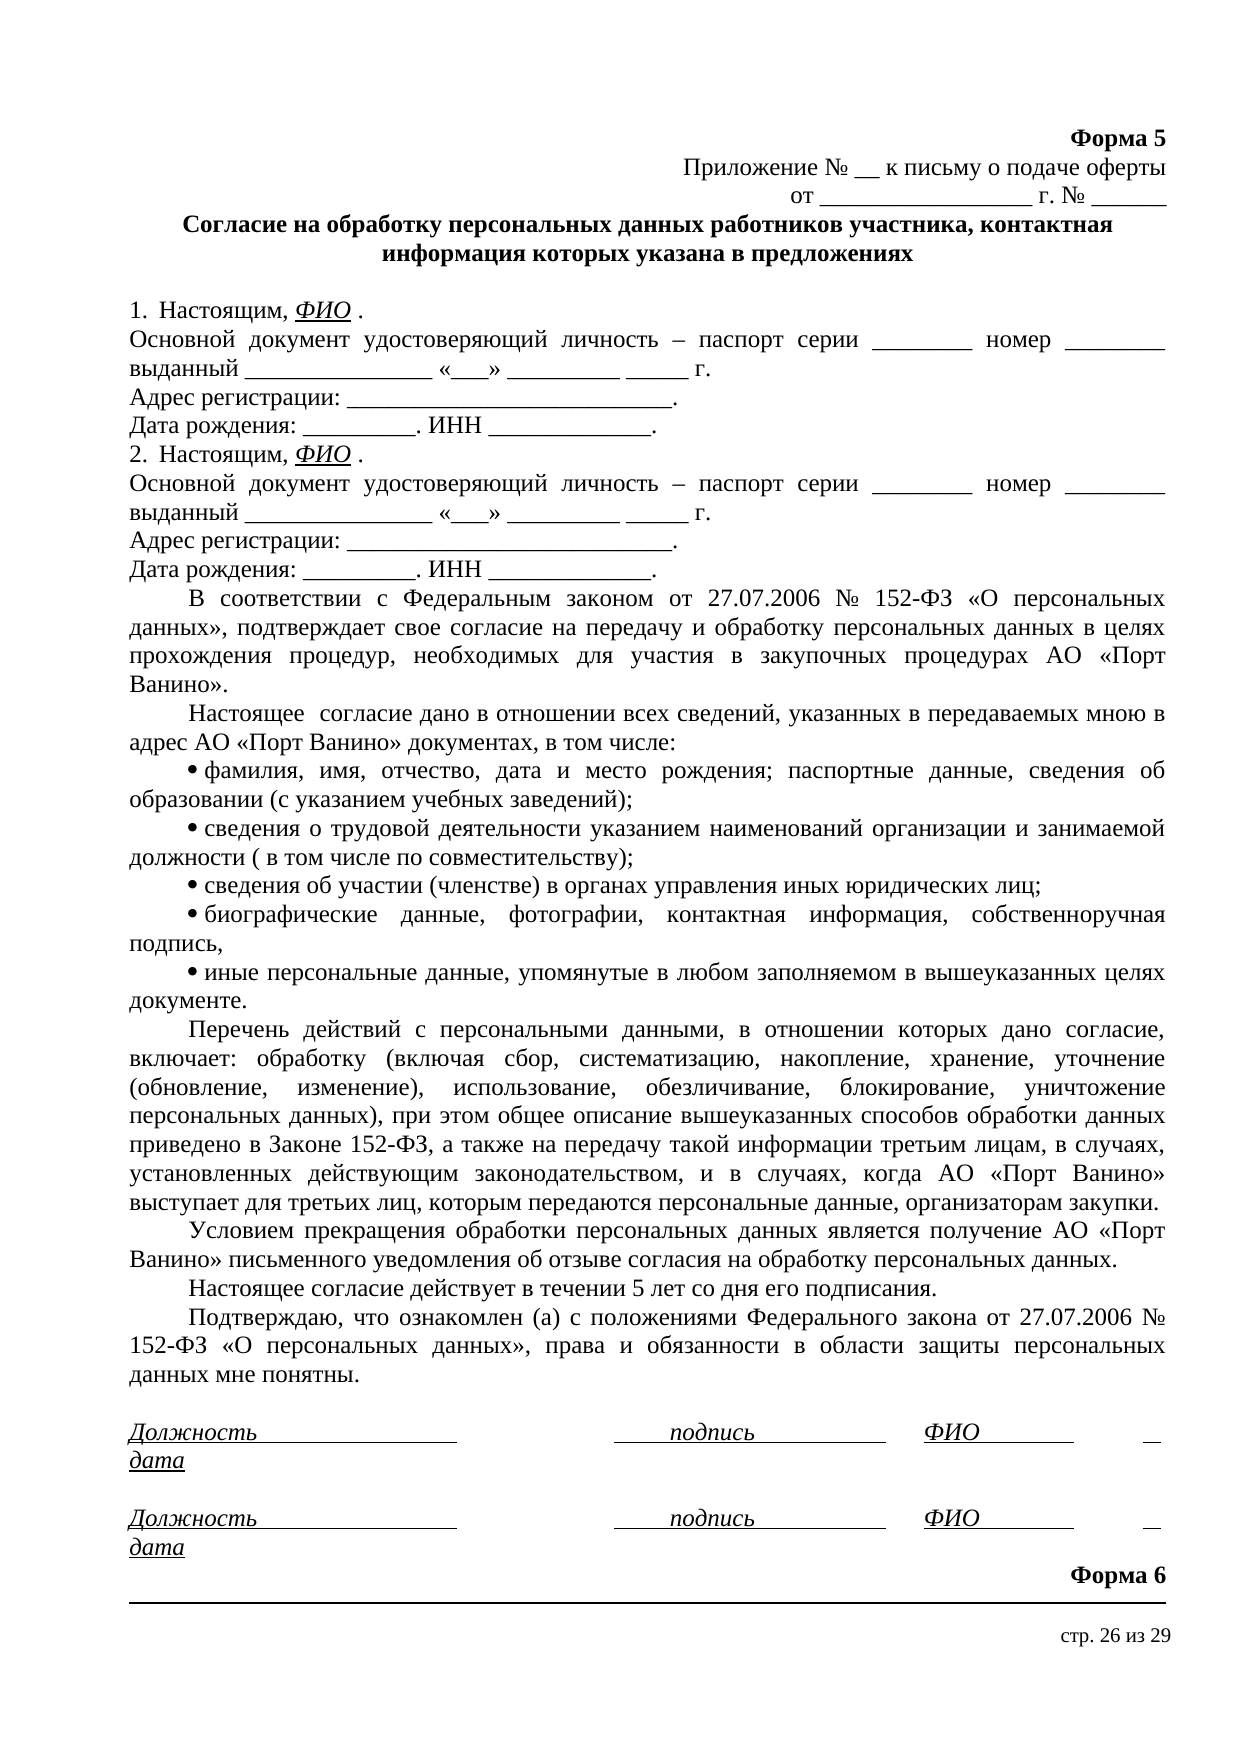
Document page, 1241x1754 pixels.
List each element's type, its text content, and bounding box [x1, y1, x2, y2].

list фамилия, имя, отчество, дата и место рождения; паспортные данные, сведения об образовании (с указанием учебных заведений); [129, 755, 1166, 813]
text Согласие на обработку персональных данных работников участника, контактная информация которых указана в предложениях [129, 209, 1166, 267]
text Адрес регистрации: __________________________. [129, 382, 1166, 410]
text Настоящее согласие действует в течении 5 лет со дня его подписания. [129, 1273, 1166, 1302]
text Настоящее согласие дано в отношении всех сведений, указанных в передаваемых мною в адрес АО «Порт Ванино» документах, в том числе: [129, 698, 1166, 755]
text Должность подпись ФИО дата [129, 1503, 1166, 1560]
list сведения о трудовой деятельности указанием наименований организации и занимаемой должности ( в том числе по совместительству); [129, 813, 1166, 870]
text Основной документ удостоверяющий личность – паспорт серии ________ номер ________ выданный _______________ «___» _________ _____ г. [129, 324, 1166, 382]
text Основной документ удостоверяющий личность – паспорт серии ________ номер ________ выданный _______________ «___» _________ _____ г. [129, 468, 1166, 525]
text Приложение № __ к письму о подаче оферты [587, 152, 1166, 180]
text В соответствии с Федеральным законом от 27.07.2006 № 152-ФЗ «О персональных данных», подтверждает свое согласие на передачу и обработку персональных данных в целях прохождения процедур, необходимых для участия в закупочных процедурах АО «Порт Ванино». [129, 583, 1166, 698]
text Дата рождения: _________. ИНН _____________. [129, 410, 1166, 439]
list Настоящим, ФИО . [129, 295, 1166, 324]
text Форма 6 [188, 1560, 1166, 1589]
text Адрес регистрации: __________________________. [129, 525, 1166, 554]
text Дата рождения: _________. ИНН _____________. [129, 554, 1166, 583]
text Подтверждаю, что ознакомлен (а) с положениями Федерального закона от 27.07.2006 № 152-ФЗ «О персональных данных», права и обязанности в области защиты персональных данных мне понятны. [129, 1302, 1166, 1388]
text Перечень действий с персональными данными, в отношении которых дано согласие, включает: обработку (включая сбор, систематизацию, накопление, хранение, уточнение (обновление, изменение), использование, обезличивание, блокирование, уничтожение персональных данных), при этом общее описание вышеуказанных способов обработки данных приведено в Законе 152-ФЗ, а также на передачу такой информации третьим лицам, в случаях, установленных действующим законодательством, и в случаях, когда АО «Порт Ванино» выступает для третьих лиц, которым передаются персональные данные, организаторам закупки. [129, 1014, 1166, 1215]
text от _________________ г. № ______ [188, 180, 1166, 209]
text Должность подпись ФИО дата [129, 1417, 1166, 1474]
text Условием прекращения обработки персональных данных является получение АО «Порт Ванино» письменного уведомления об отзыве согласия на обработку персональных данных. [129, 1215, 1166, 1273]
list биографические данные, фотографии, контактная информация, собственноручная подпись, [129, 899, 1166, 957]
list иные персональные данные, упомянутые в любом заполняемом в вышеуказанных целях документе. [129, 957, 1166, 1014]
list сведения об участии (членстве) в органах управления иных юридических лиц; [129, 870, 1166, 899]
list Настоящим, ФИО . [129, 439, 1166, 468]
text Форма 5 [188, 123, 1166, 152]
